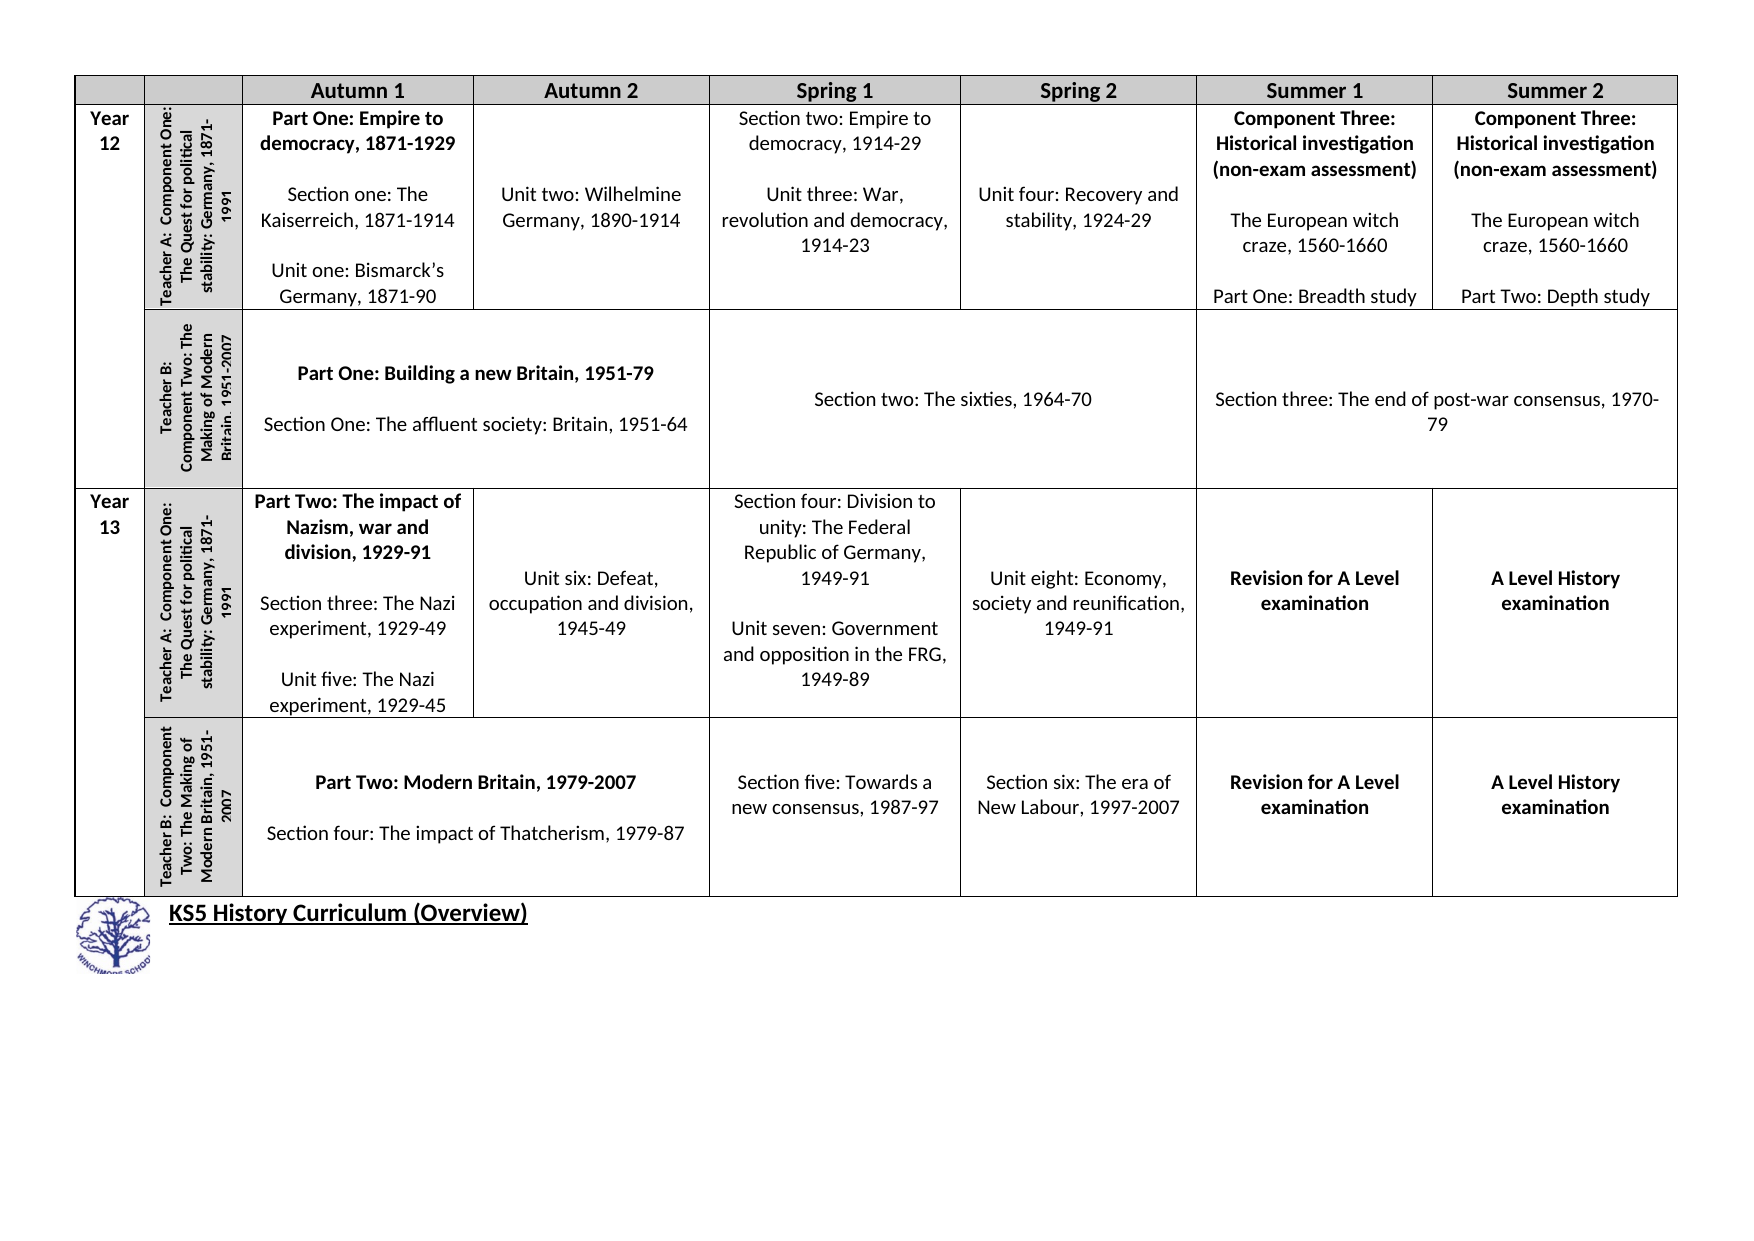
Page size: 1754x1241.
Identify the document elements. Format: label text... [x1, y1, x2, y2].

table_cell Teacher A: Component One: The Quest for political stability: Germany, 1871-1991 [145, 489, 242, 717]
text KS5 History Curriculum (Overview) [150, 897, 1679, 928]
table_cell Year 13 [76, 489, 144, 896]
table_cell Component Three: Historical investigation (non-exam assessment) The European witch craze, 1560-1660 Part Two: Depth study [1433, 105, 1677, 308]
table_cell Section two: Empire to democracy, 1914-29 Unit three: War, revolution and democracy, 1914-23 [710, 105, 960, 308]
table_cell Section five: Towards a new consensus, 1987-97 [710, 718, 960, 896]
picture [75, 897, 150, 972]
table_cell Part Two: Modern Britain, 1979-2007 Section four: The impact of Thatcherism, 1979-87 [243, 718, 709, 896]
table_cell Year 12 [76, 105, 144, 487]
table_cell Teacher A: Component One: The Quest for political stability: Germany, 1871-1991 [145, 105, 242, 308]
table_cell Part One: Empire to democracy, 1871-1929 Section one: The Kaiserreich, 1871-1914 Unit one: Bismarck’s Germany, 1871-90 [243, 105, 473, 308]
table_cell Teacher B: Component Two: The Making of Modern Britain, 1951-2007 [145, 310, 242, 487]
table_cell Part Two: The impact of Nazism, war and division, 1929-91 Section three: The Nazi experiment, 1929-49 Unit five: The Nazi experiment, 1929-45 [243, 489, 473, 717]
table_header Summer 1 [1197, 76, 1432, 104]
table_cell Section three: The end of post-war consensus, 1970-79 [1197, 310, 1677, 487]
table_header Autumn 2 [474, 76, 709, 104]
table_cell Section two: The sixties, 1964-70 [710, 310, 1196, 487]
table_cell Revision for A Level examination [1197, 489, 1432, 717]
table_cell Unit eight: Economy, society and reunification, 1949-91 [961, 489, 1196, 717]
table_cell Unit six: Defeat, occupation and division, 1945-49 [474, 489, 709, 717]
table_header [145, 76, 242, 104]
table_header Spring 1 [710, 76, 960, 104]
table_cell A Level History examination [1433, 718, 1677, 896]
table_header Summer 2 [1433, 76, 1677, 104]
table_header Autumn 1 [243, 76, 473, 104]
table_header Spring 2 [961, 76, 1196, 104]
table_cell Section six: The era of New Labour, 1997-2007 [961, 718, 1196, 896]
table_cell Teacher B: Component Two: The Making of Modern Britain, 1951-2007 [145, 718, 242, 896]
table_cell Section four: Division to unity: The Federal Republic of Germany, 1949-91 Unit seven: Government and opposition in the FRG, 1949-89 [710, 489, 960, 717]
table_header [76, 76, 144, 104]
table_cell Revision for A Level examination [1197, 718, 1432, 896]
table_cell Component Three: Historical investigation (non-exam assessment) The European witch craze, 1560-1660 Part One: Breadth study [1197, 105, 1432, 308]
table_cell Part One: Building a new Britain, 1951-79 Section One: The affluent society: Britain, 1951-64 [243, 310, 709, 487]
table_cell A Level History examination [1433, 489, 1677, 717]
table_cell Unit two: Wilhelmine Germany, 1890-1914 [474, 105, 709, 308]
table_cell Unit four: Recovery and stability, 1924-29 [961, 105, 1196, 308]
